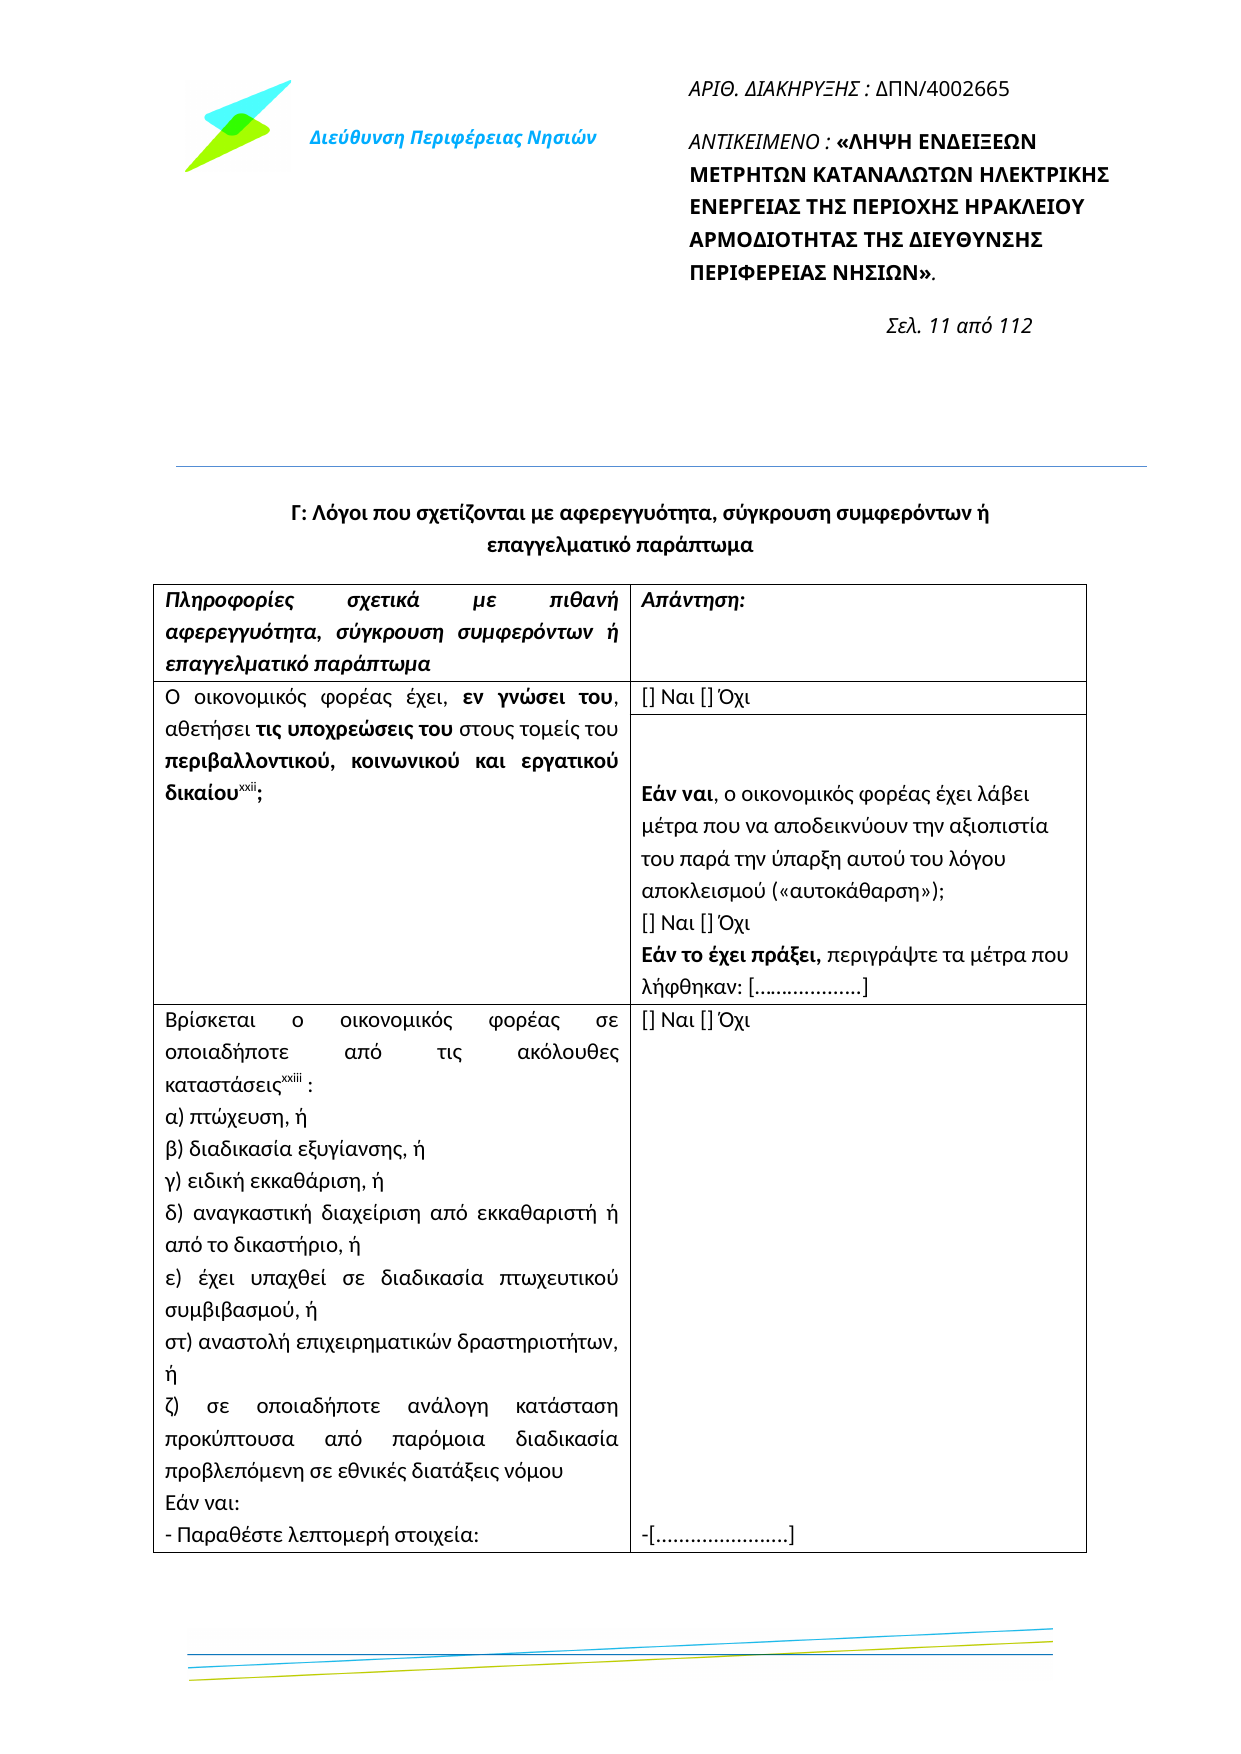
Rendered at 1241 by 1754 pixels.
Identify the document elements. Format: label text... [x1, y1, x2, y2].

table_cell Εάν ναι, ο οικονομικός φορέας έχει λάβει μέτρα που να αποδεικνύουν την αξιοπιστία του παρά την ύπαρξη αυτού του λόγου αποκλεισμού («αυτοκάθαρση»); [] Ναι [] Όχι Εάν το έχει πράξει, περιγράψτε τα μέτρα που λήφθηκαν: […….............] [631, 715, 1086, 1004]
text Γ: Λόγοι που σχετίζονται με αφερεγγυότητα, σύγκρουση συμφερόντων ή επαγγελματικό παράπτωμα [187, 498, 1053, 559]
table_header Απάντηση: [631, 585, 1086, 681]
picture [185, 80, 292, 172]
table_cell [] Ναι [] Όχι [631, 682, 1086, 714]
table_cell [] Ναι [] Όχι -[.......................] -[.......................] [631, 1005, 1086, 1552]
table_cell Ο οικονομικός φορέας έχει, εν γνώσει του, αθετήσει τις υποχρεώσεις του στους τομείς του περιβαλλοντικού, κοινωνικού και εργατικού δικαίου; [154, 682, 630, 1004]
table_header Πληροφορίες σχετικά με πιθανή αφερεγγυότητα, σύγκρουση συμφερόντων ή επαγγελματικό παράπτωμα [154, 585, 630, 681]
picture [187, 1628, 1053, 1681]
